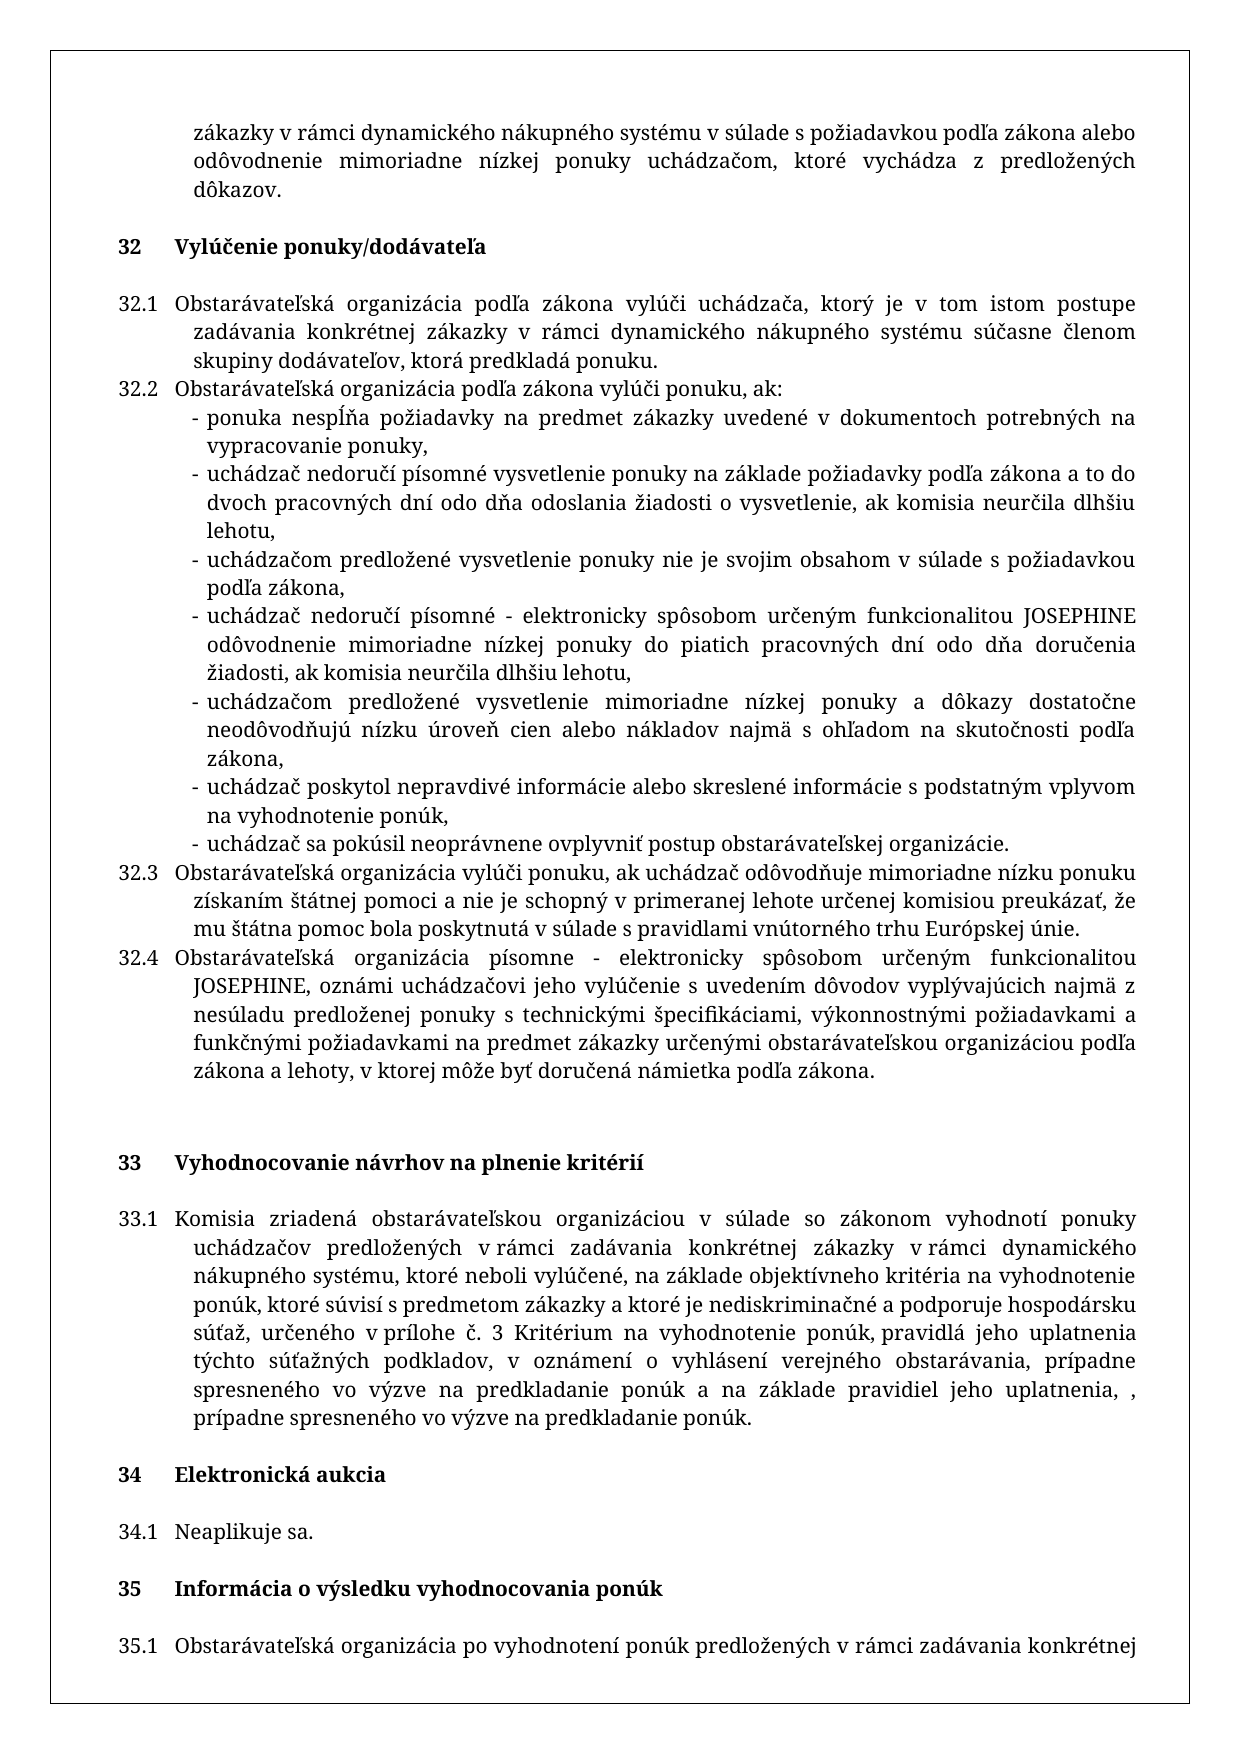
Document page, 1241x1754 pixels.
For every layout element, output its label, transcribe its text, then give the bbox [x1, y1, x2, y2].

subtitle Obstarávateľská organizácia písomne - elektronicky spôsobom určeným funkcionalitou JOSEPHINE, oznámi uchádzačovi jeho vylúčenie s uvedením dôvodov vyplývajúcich najmä z nesúladu predloženej ponuky s technickými špecifikáciami, výkonnostnými požiadavkami a funkčnými požiadavkami na predmet zákazky určenými obstarávateľskou organizáciou podľa zákona a lehoty, v ktorej môže byť doručená námietka podľa zákona. [118, 943, 1137, 1085]
text - ponuka nespĺňa požiadavky na predmet zákazky uvedené v dokumentoch potrebných na vypracovanie ponuky, [192, 403, 1137, 459]
text - uchádzačom predložené vysvetlenie ponuky nie je svojim obsahom v súlade s požiadavkou podľa zákona, [192, 545, 1137, 602]
text - uchádzač nedoručí písomné - elektronicky spôsobom určeným funkcionalitou JOSEPHINE odôvodnenie mimoriadne nízkej ponuky do piatich pracovných dní odo dňa doručenia žiadosti, ak komisia neurčila dlhšiu lehotu, [192, 602, 1137, 687]
subtitle Obstarávateľská organizácia podľa zákona vylúči uchádzača, ktorý je v tom istom postupe zadávania konkrétnej zákazky v rámci dynamického nákupného systému súčasne členom skupiny dodávateľov, ktorá predkladá ponuku. [118, 289, 1137, 374]
text - uchádzač sa pokúsil neoprávnene ovplyvniť postup obstarávateľskej organizácie. [192, 829, 1137, 858]
text - uchádzač nedoručí písomné vysvetlenie ponuky na základe požiadavky podľa zákona a to do dvoch pracovných dní odo dňa odoslania žiadosti o vysvetlenie, ak komisia neurčila dlhšiu lehotu, [192, 459, 1137, 545]
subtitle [118, 1631, 1137, 1659]
subtitle Vylúčenie ponuky/dodávateľa [118, 232, 1137, 260]
text - uchádzač poskytol nepravdivé informácie alebo skreslené informácie s podstatným vplyvom na vyhodnotenie ponúk, [192, 772, 1137, 829]
subtitle Obstarávateľská organizácia podľa zákona vylúči ponuku, ak: [118, 374, 1137, 403]
subtitle Neaplikuje sa. [118, 1517, 1137, 1546]
subtitle Vyhodnocovanie návrhov na plnenie kritérií [118, 1148, 1137, 1176]
text - uchádzačom predložené vysvetlenie mimoriadne nízkej ponuky a dôkazy dostatočne neodôvodňujú nízku úroveň cien alebo nákladov najmä s ohľadom na skutočnosti podľa zákona, [192, 687, 1137, 772]
subtitle Elektronická aukcia [118, 1460, 1137, 1489]
subtitle Informácia o výsledku vyhodnocovania ponúk [118, 1574, 1137, 1603]
subtitle Komisia zriadená obstarávateľskou organizáciou v súlade so zákonom vyhodnotí ponuky uchádzačov predložených v rámci zadávania konkrétnej zákazky v rámci dynamického nákupného systému, ktoré neboli vylúčené, na základe objektívneho kritéria na vyhodnotenie ponúk, ktoré súvisí s predmetom zákazky a ktoré je nediskriminačné a podporuje hospodársku súťaž, určeného v prílohe č. 3 Kritérium na vyhodnotenie ponúk, pravidlá jeho uplatnenia týchto súťažných podkladov, v oznámení o vyhlásení verejného obstarávania, prípadne spresneného vo výzve na predkladanie ponúk a na základe pravidiel jeho uplatnenia, , prípadne spresneného vo výzve na predkladanie ponúk. [118, 1204, 1137, 1432]
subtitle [118, 118, 1137, 203]
subtitle Obstarávateľská organizácia vylúči ponuku, ak uchádzač odôvodňuje mimoriadne nízku ponuku získaním štátnej pomoci a nie je schopný v primeranej lehote určenej komisiou preukázať, že mu štátna pomoc bola poskytnutá v súlade s pravidlami vnútorného trhu Európskej únie. [118, 858, 1137, 943]
